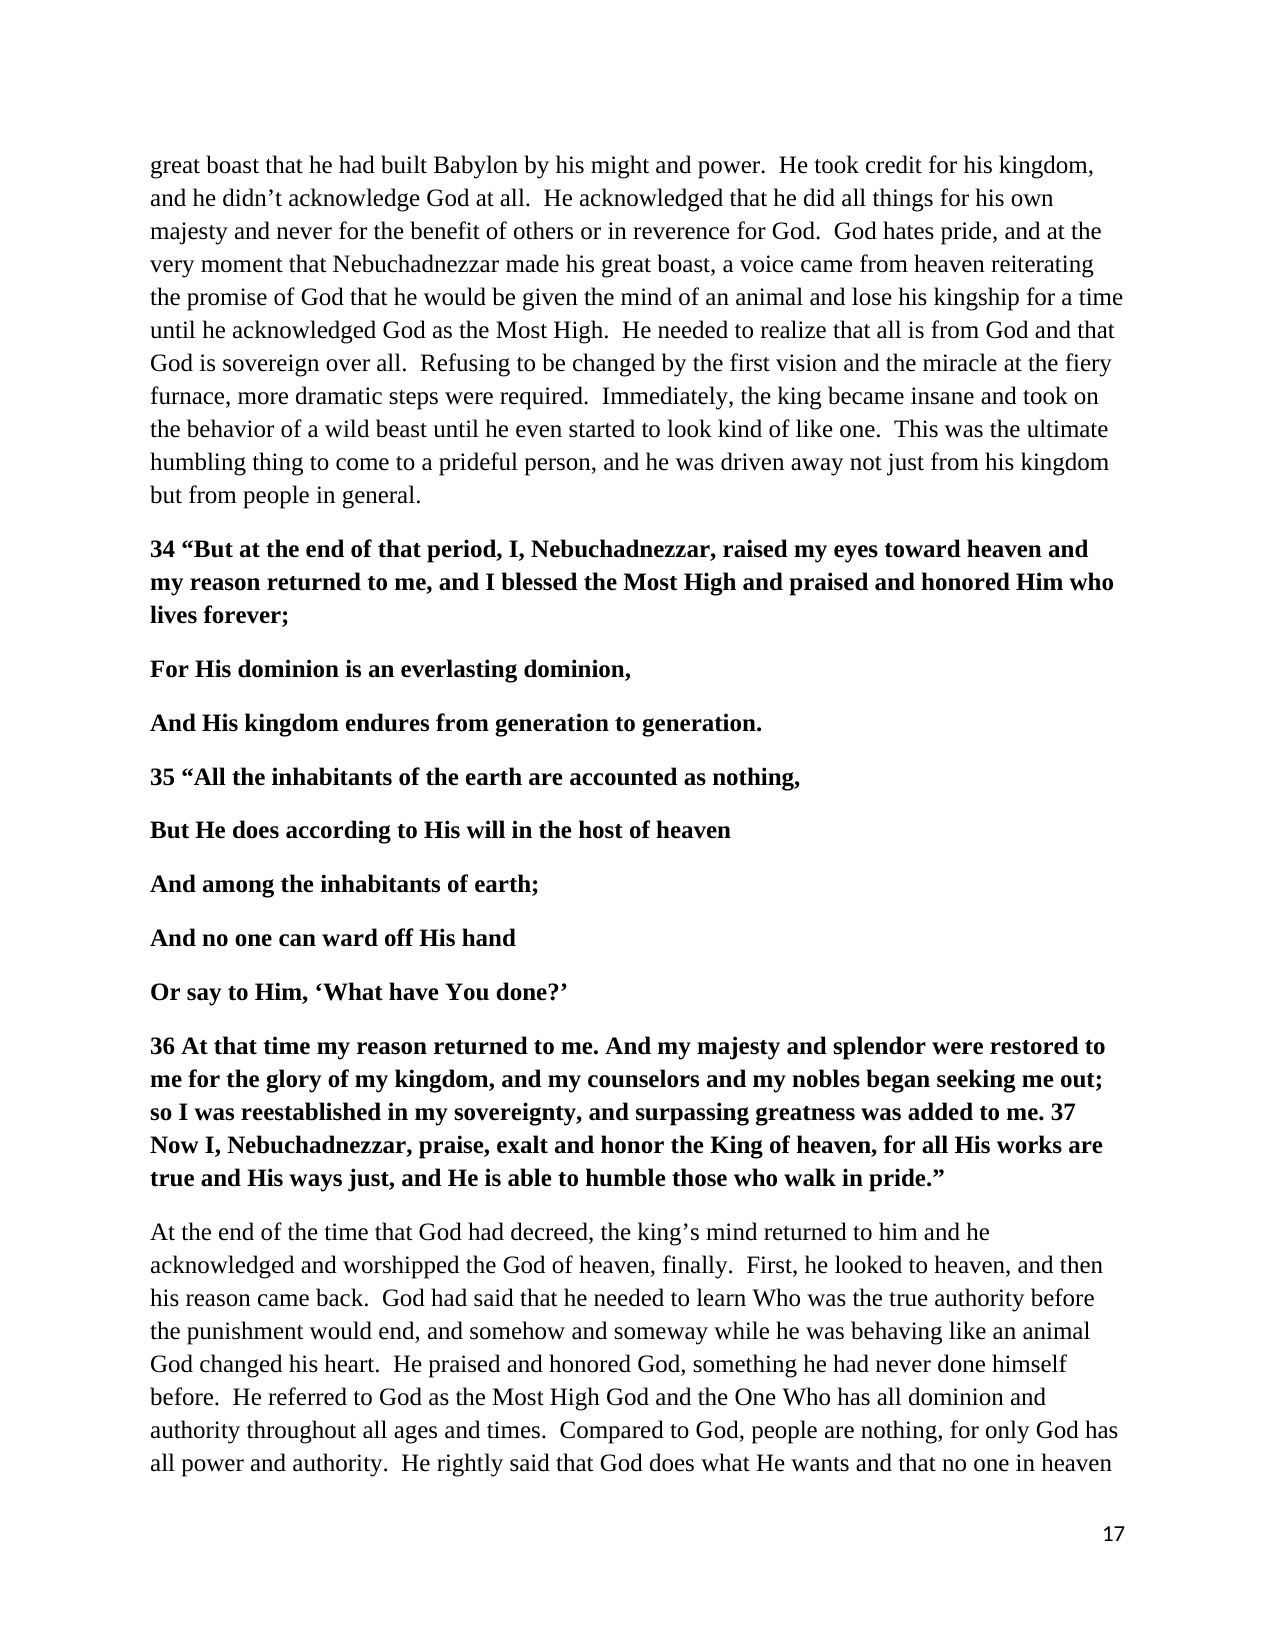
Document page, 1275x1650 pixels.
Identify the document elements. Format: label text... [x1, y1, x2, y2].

text For His dominion is an everlasting dominion, [150, 654, 1125, 683]
text 35 “All the inhabitants of the earth are accounted as nothing, [150, 762, 1125, 790]
text And among the inhabitants of earth; [150, 869, 1125, 898]
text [150, 150, 1125, 509]
text Or say to Him, ‘What have You done?’ [150, 977, 1125, 1006]
text But He does according to His will in the host of heaven [150, 816, 1125, 844]
text And no one can ward off His hand [150, 923, 1125, 952]
text 34 “But at the end of that period, I, Nebuchadnezzar, raised my eyes toward heaven and my reason returned to me, and I blessed the Most High and praised and honored Him who lives forever; [150, 534, 1125, 629]
text And His kingdom endures from generation to generation. [150, 708, 1125, 737]
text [150, 1217, 1125, 1477]
text 36 At that time my reason returned to me. And my majesty and splendor were restored to me for the glory of my kingdom, and my counselors and my nobles began seeking me out; so I was reestablished in my sovereignty, and surpassing greatness was added to me. 37 Now I, Nebuchadnezzar, praise, exalt and honor the King of heaven, for all His works are true and His ways just, and He is able to humble those who walk in pride.” [150, 1031, 1125, 1192]
